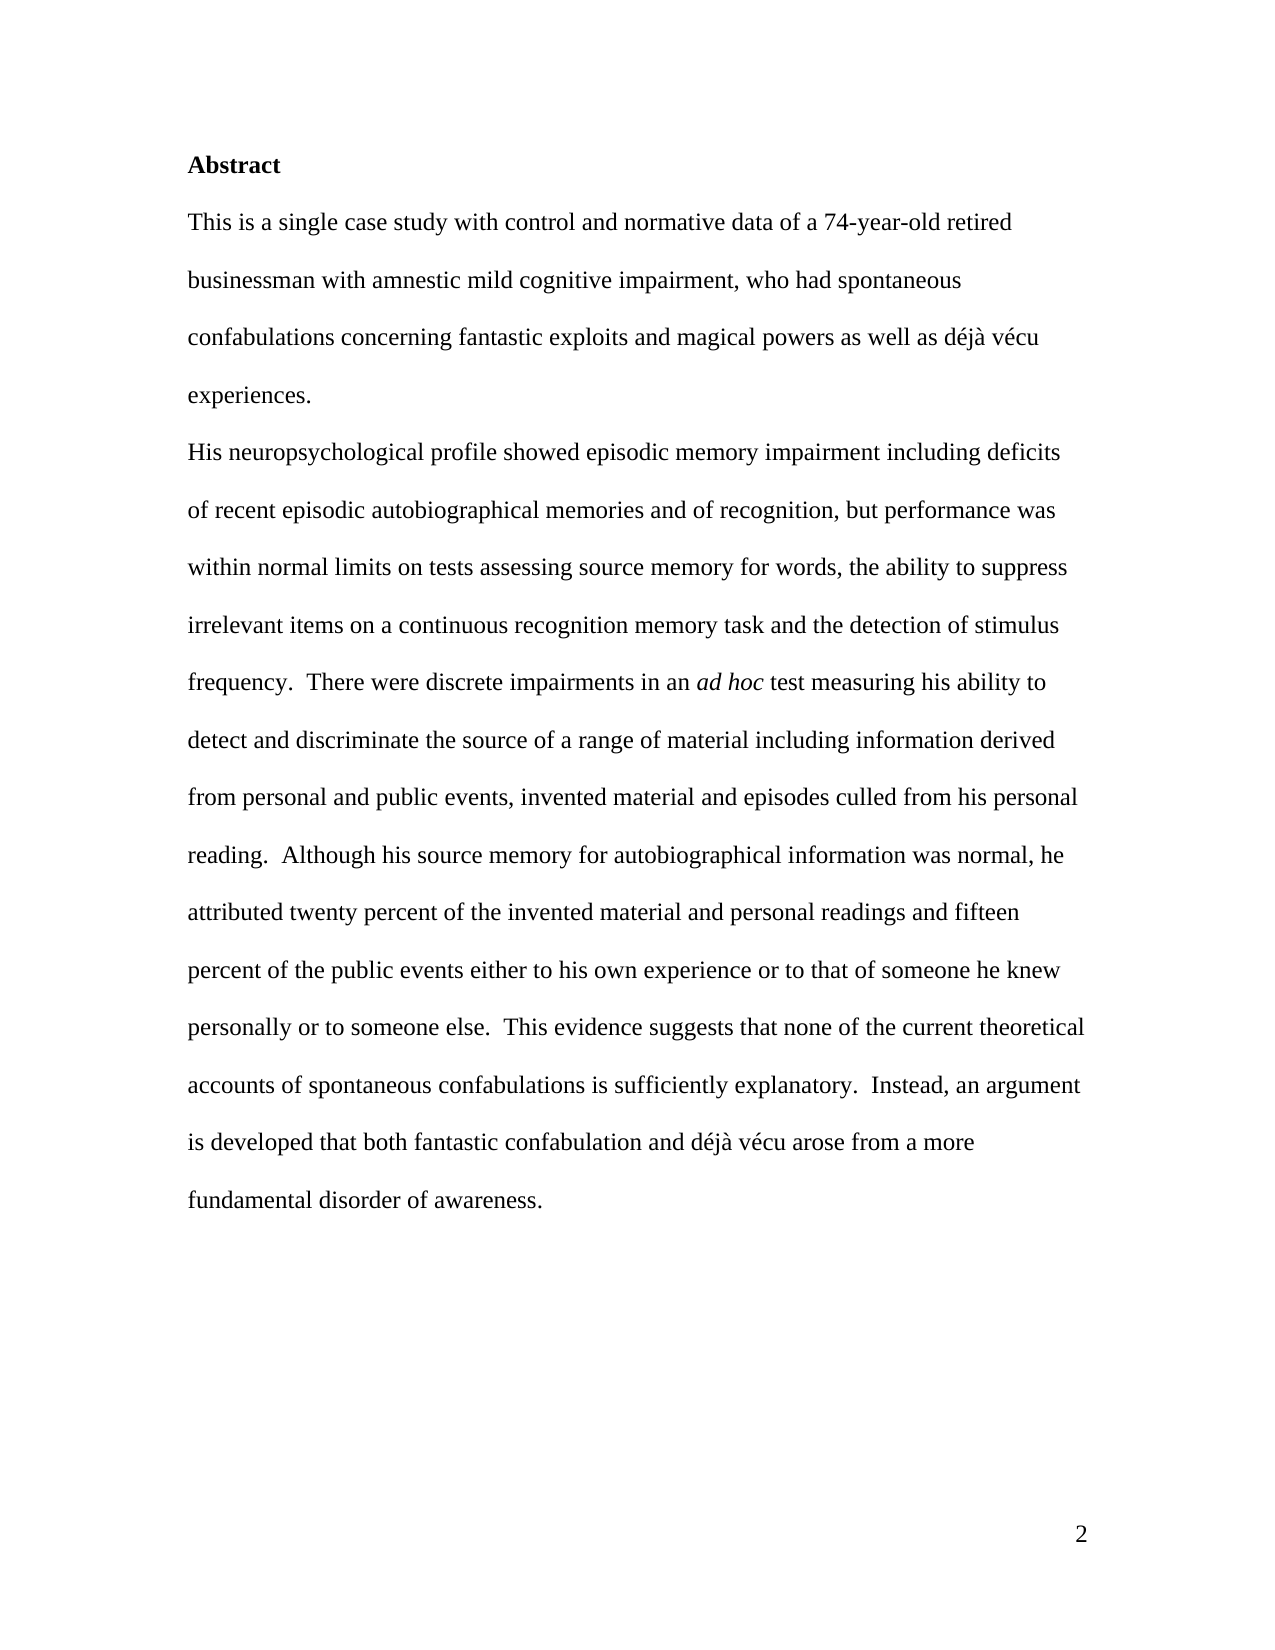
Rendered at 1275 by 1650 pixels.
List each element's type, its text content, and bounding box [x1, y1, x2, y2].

text Abstract [187, 150, 1087, 179]
text His neuropsychological profile showed episodic memory impairment including deficits of recent episodic autobiographical memories and of recognition, but performance was within normal limits on tests assessing source memory for words, the ability to suppress irrelevant items on a continuous recognition memory task and the detection of stimulus frequency. There were discrete impairments in an ad hoc test measuring his ability to detect and discriminate the source of a range of material including information derived from personal and public events, invented material and episodes culled from his personal reading. Although his source memory for autobiographical information was normal, he attributed twenty percent of the invented material and personal readings and fifteen percent of the public events either to his own experience or to that of someone he knew personally or to someone else. This evidence suggests that none of the current theoretical accounts of spontaneous confabulations is sufficiently explanatory. Instead, an argument is developed that both fantastic confabulation and déjà vécu arose from a more fundamental disorder of awareness. [187, 437, 1087, 1214]
text This is a single case study with control and normative data of a 74-year-old retired businessman with amnestic mild cognitive impairment, who had spontaneous confabulations concerning fantastic exploits and magical powers as well as déjà vécu experiences. [187, 207, 1087, 409]
